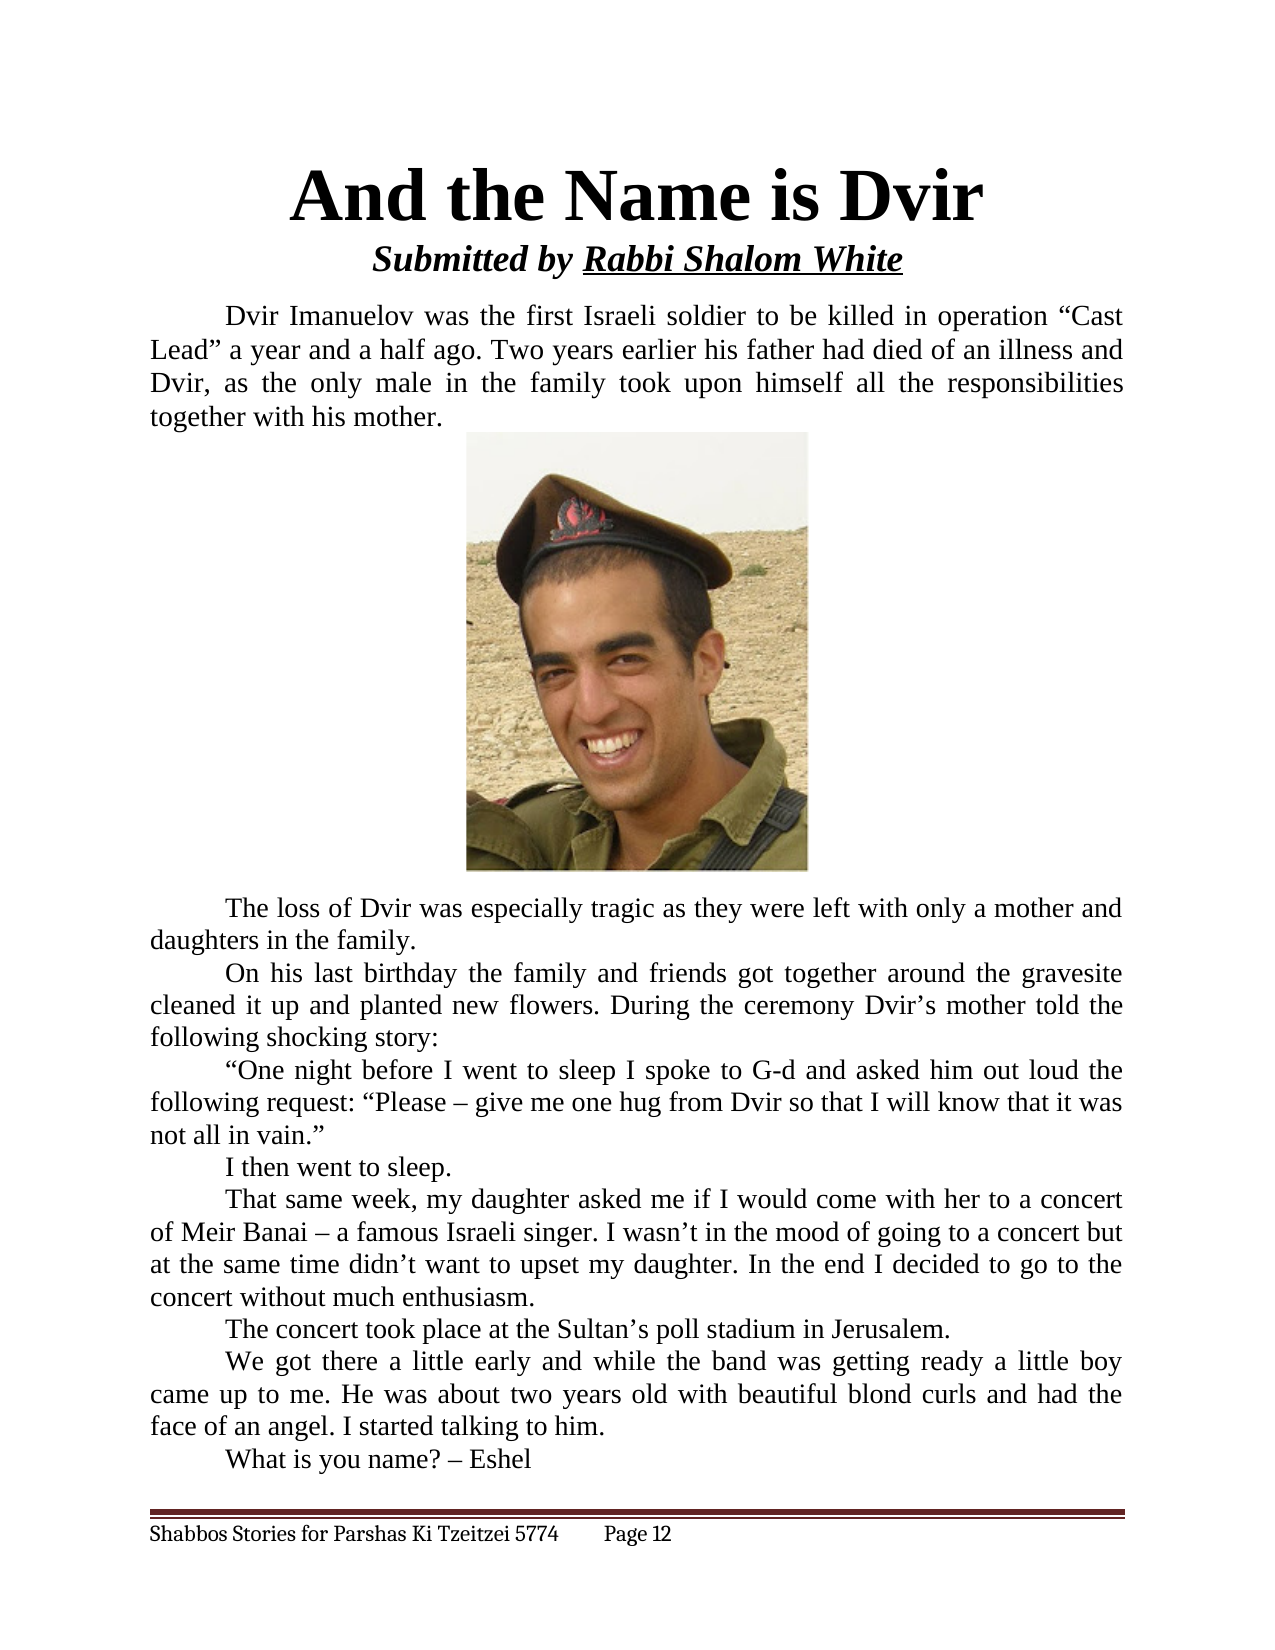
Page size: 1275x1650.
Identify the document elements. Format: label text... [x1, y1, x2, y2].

text Submitted by Rabbi Shalom White [150, 236, 1125, 279]
text That same week, my daughter asked me if I would come with her to a concert of Meir Banai – a famous Israeli singer. I wasn’t in the mood of going to a concert but at the same time didn’t want to upset my daughter. In the end I decided to go to the concert without much enthusiasm. [150, 1182, 1125, 1312]
text We got there a little early and while the band was getting ready a little boy came up to me. He was about two years old with beautiful blond curls and had the face of an angel. I started talking to him. [150, 1344, 1125, 1442]
text “One night before I went to sleep I spoke to G-d and asked him out loud the following request: “Please – give me one hug from Dvir so that I will know that it was not all in vain.” [150, 1053, 1125, 1150]
text The concert took place at the Sultan’s poll stadium in . [150, 1312, 1125, 1344]
text The loss of Dvir was especially tragic as they were left with only a mother and daughters in the family. [150, 891, 1125, 956]
text Dvir Imanuelov was the first Israeli soldier to be killed in operation “Cast Lead” a year and a half ago. Two years earlier his father had died of an illness and Dvir, as the only male in the family took upon himself all the responsibilities together with his mother. [150, 298, 1125, 433]
text And the Name is Dvir [150, 150, 1125, 236]
picture [466, 432, 809, 872]
text On his last birthday the family and friends got together around the gravesite cleaned it up and planted new flowers. During the ceremony Dvir’s mother told the following shocking story: [150, 956, 1125, 1053]
text I then went to sleep. [150, 1150, 1125, 1182]
text What is you name? – Eshel [150, 1442, 1125, 1474]
